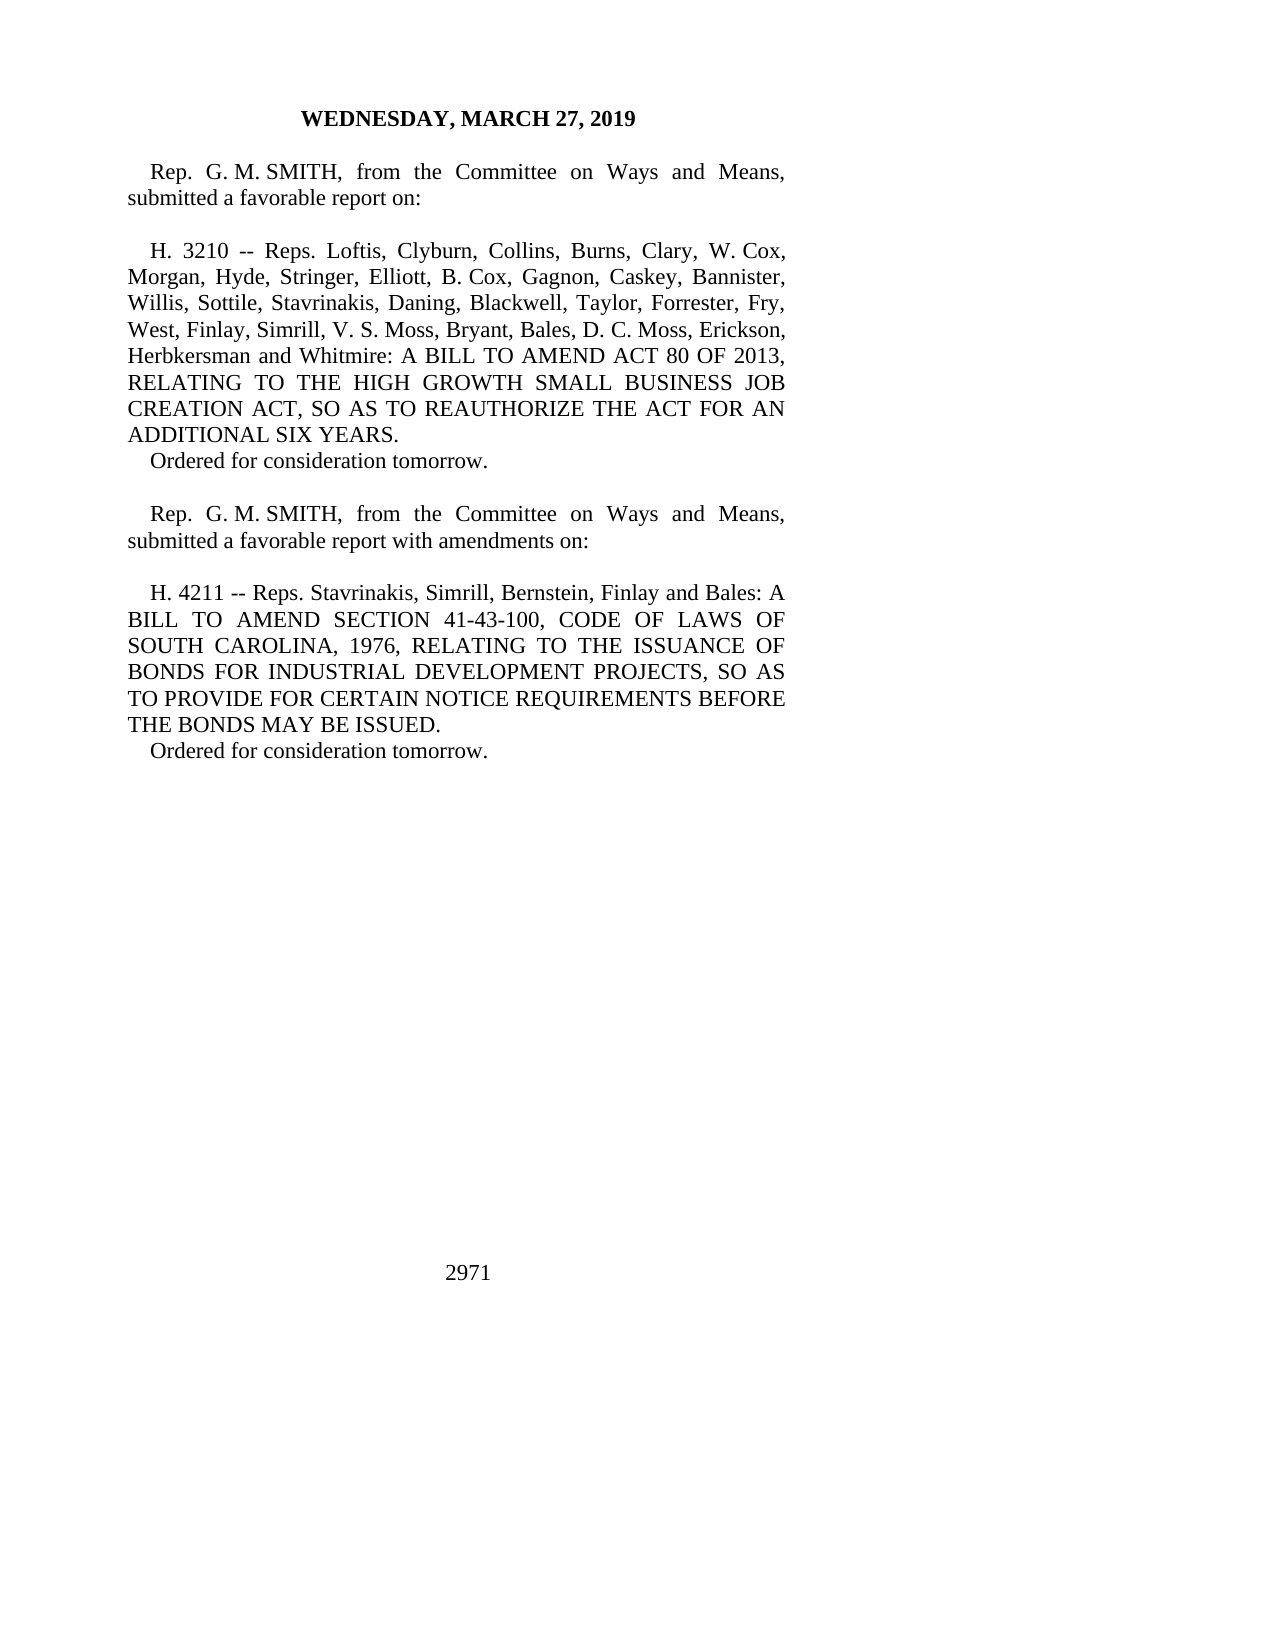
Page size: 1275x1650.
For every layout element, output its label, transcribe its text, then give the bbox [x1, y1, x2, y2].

text H. 3210 -- Reps. Loftis, Clyburn, Collins, Burns, Clary, W. Cox, Morgan, Hyde, Stringer, Elliott, B. Cox, Gagnon, Caskey, Bannister, Willis, Sottile, Stavrinakis, Daning, Blackwell, Taylor, Forrester, Fry, West, Finlay, Simrill, V. S. Moss, Bryant, Bales, D. C. Moss, Erickson, Herbkersman and Whitmire: A BILL TO AMEND ACT 80 OF 2013, RELATING TO THE HIGH GROWTH SMALL BUSINESS JOB CREATION ACT, SO AS TO REAUTHORIZE THE ACT FOR AN ADDITIONAL SIX YEARS. [127, 237, 786, 448]
text Ordered for consideration tomorrow. [127, 448, 786, 474]
text Rep. G. M. SMITH, from the Committee on Ways and Means, submitted a favorable report on: [127, 158, 786, 210]
text H. 4211 -- Reps. Stavrinakis, Simrill, Bernstein, Finlay and Bales: A BILL TO AMEND SECTION 41-43-100, CODE OF LAWS OF SOUTH CAROLINA, 1976, RELATING TO THE ISSUANCE OF BONDS FOR INDUSTRIAL DEVELOPMENT PROJECTS, SO AS TO PROVIDE FOR CERTAIN NOTICE REQUIREMENTS BEFORE THE BONDS MAY BE ISSUED. [127, 579, 786, 737]
text Ordered for consideration tomorrow. [127, 737, 786, 764]
text Rep. G. M. SMITH, from the Committee on Ways and Means, submitted a favorable report with amendments on: [127, 500, 786, 553]
